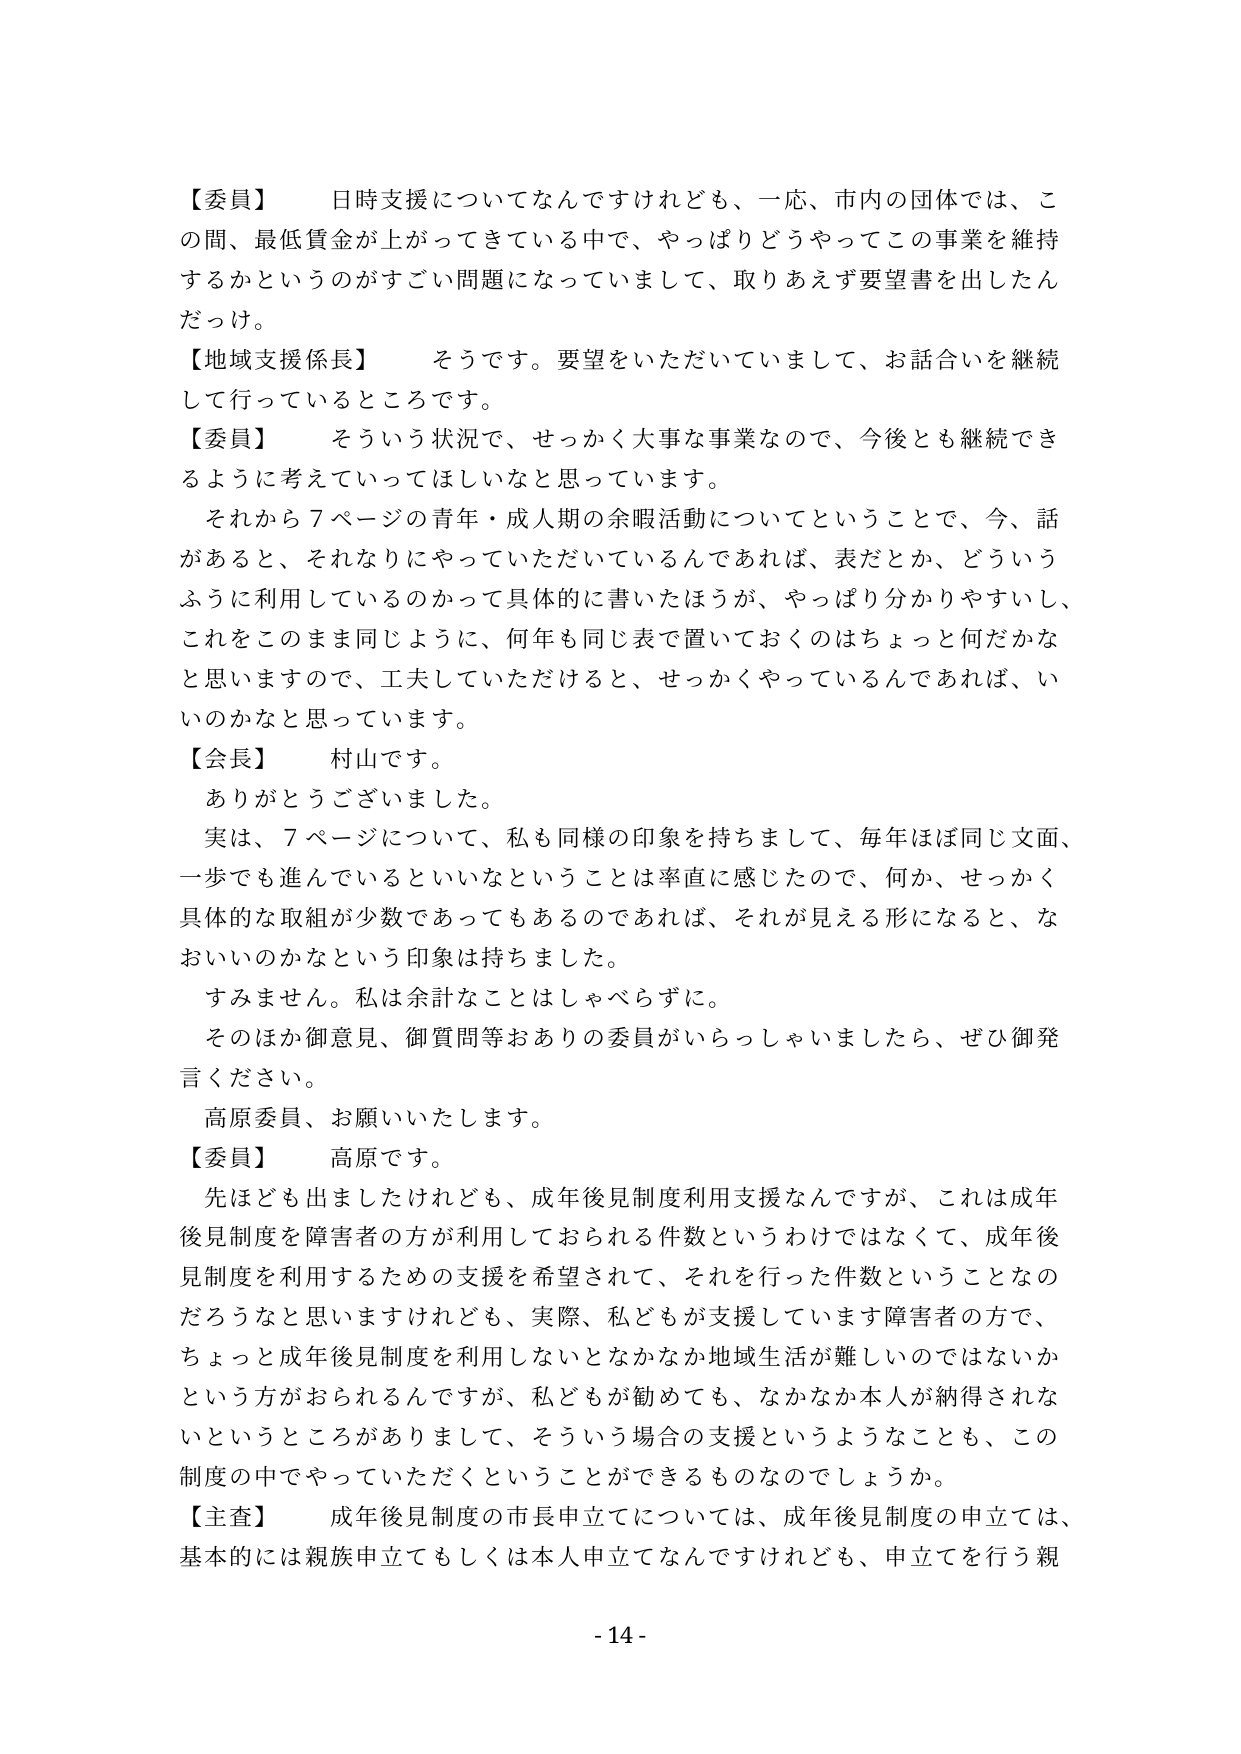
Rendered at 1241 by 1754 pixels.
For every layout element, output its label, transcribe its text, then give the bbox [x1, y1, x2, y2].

text 【委員】 高原です。 [179, 1136, 1061, 1176]
text そのほか御意見、御質問等おありの委員がいらっしゃいましたら、ぜひ御発言ください。 [179, 1017, 1061, 1096]
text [179, 1495, 1061, 1575]
text 【委員】 そういう状況で、せっかく大事な事業なので、今後とも継続できるように考えていってほしいなと思っています。 [179, 418, 1061, 498]
text 実は、７ページについて、私も同様の印象を持ちまして、毎年ほぼ同じ文面、一歩でも進んでいるといいなということは率直に感じたので、何か、せっかく具体的な取組が少数であってもあるのであれば、それが見える形になると、なおいいのかなという印象は持ちました。 [179, 817, 1061, 977]
text ありがとうございました。 [179, 777, 1061, 817]
text 【会長】 村山です。 [179, 737, 1061, 777]
text 高原委員、お願いいたします。 [179, 1096, 1061, 1136]
text それから７ページの青年・成人期の余暇活動についてということで、今、話があると、それなりにやっていただいているんであれば、表だとか、どういうふうに利用しているのかって具体的に書いたほうが、やっぱり分かりやすいし、これをこのまま同じように、何年も同じ表で置いておくのはちょっと何だかなと思いますので、工夫していただけると、せっかくやっているんであれば、いいのかなと思っています。 [179, 498, 1061, 737]
text すみません。私は余計なことはしゃべらずに。 [179, 977, 1061, 1017]
text 【委員】 日時支援についてなんですけれども、一応、市内の団体では、この間、最低賃金が上がってきている中で、やっぱりどうやってこの事業を維持するかというのがすごい問題になっていまして、取りあえず要望書を出したんだっけ。 [179, 179, 1061, 338]
text 【地域支援係長】 そうです。要望をいただいていまして、お話合いを継続して行っているところです。 [179, 338, 1061, 418]
text 先ほども出ましたけれども、成年後見制度利用支援なんですが、これは成年後見制度を障害者の方が利用しておられる件数というわけではなくて、成年後見制度を利用するための支援を希望されて、それを行った件数ということなのだろうなと思いますけれども、実際、私どもが支援しています障害者の方で、ちょっと成年後見制度を利用しないとなかなか地域生活が難しいのではないかという方がおられるんですが、私どもが勧めても、なかなか本人が納得されないというところがありまして、そういう場合の支援というようなことも、この制度の中でやっていただくということができるものなのでしょうか。 [179, 1176, 1061, 1495]
